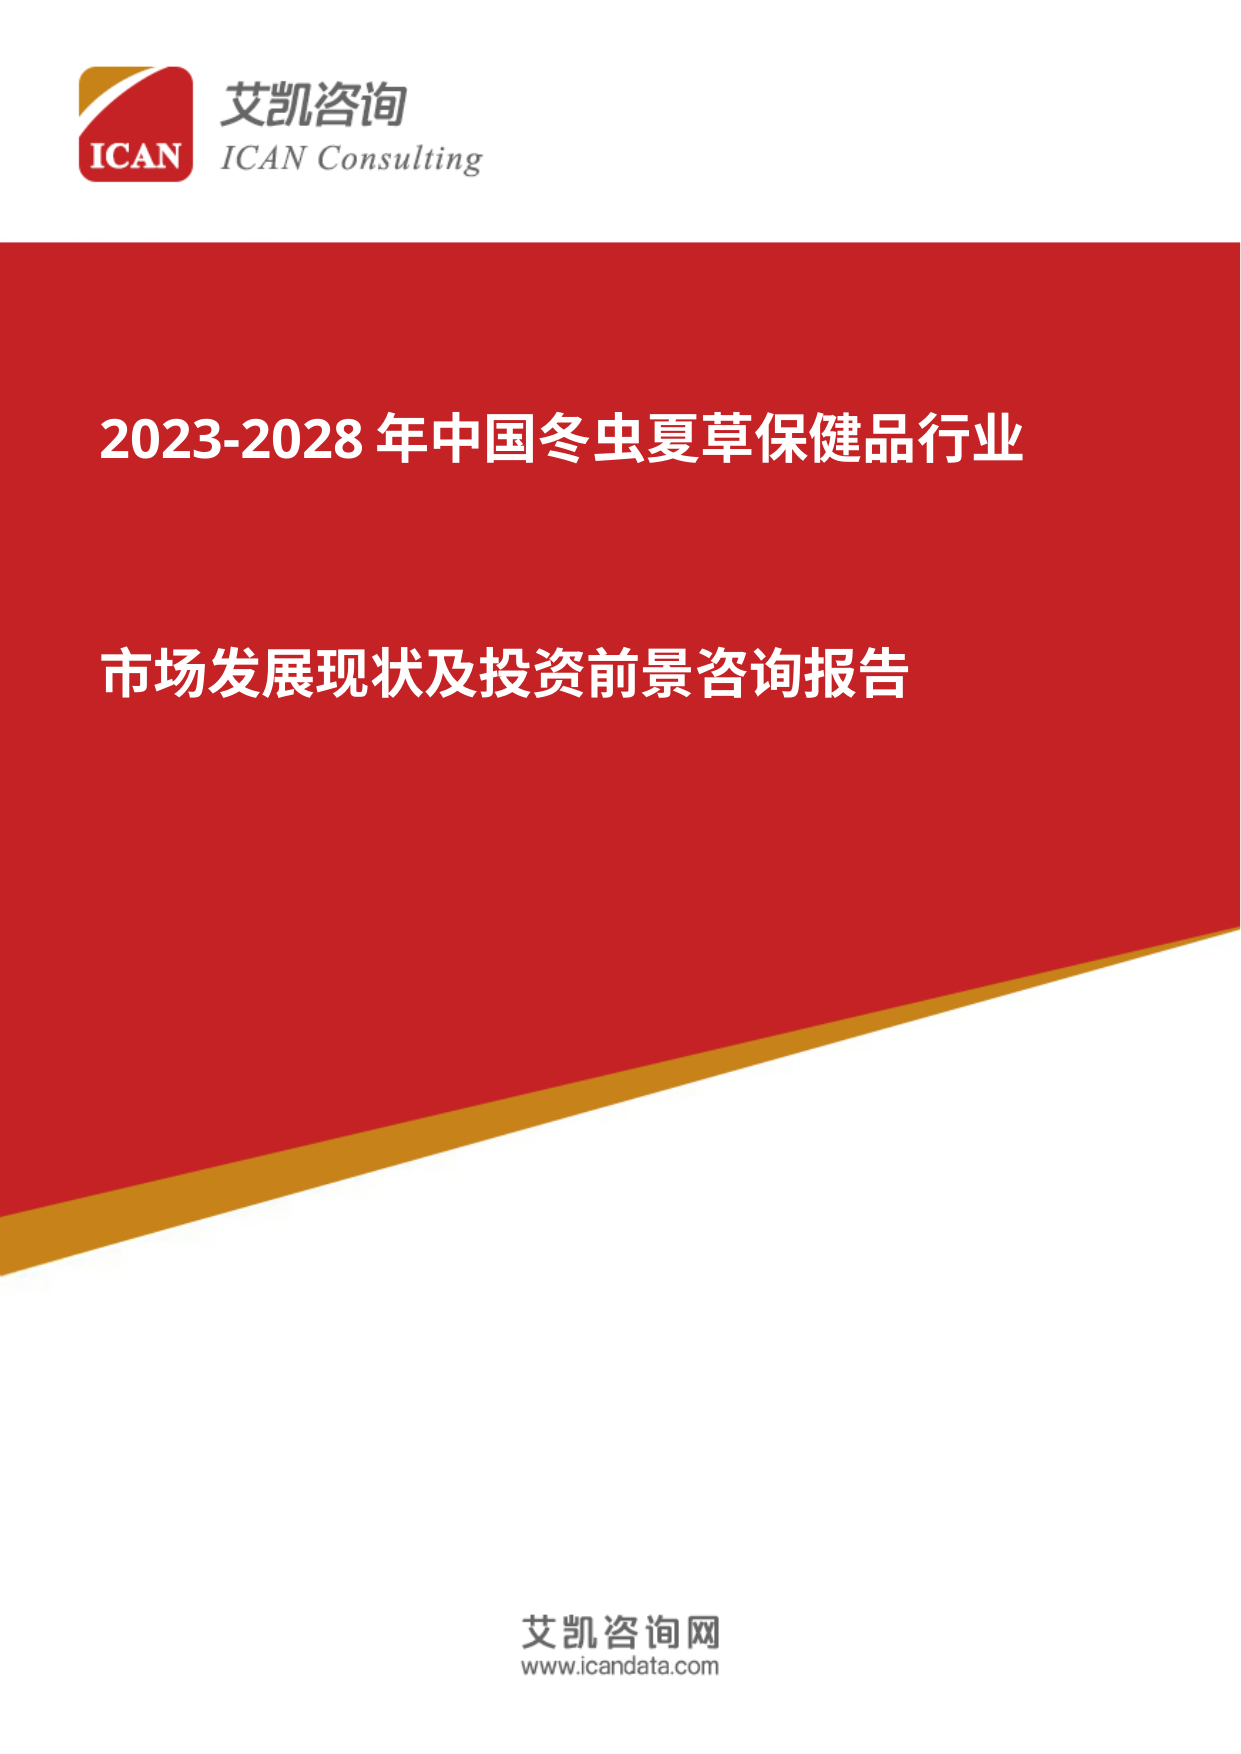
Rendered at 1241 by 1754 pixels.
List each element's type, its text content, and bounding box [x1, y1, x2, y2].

subtitle 2023-2028年中国冬虫夏草保健品行业市场发展现状及投资前景咨询报告 [99, 386, 1053, 718]
picture [0, 5, 1241, 1754]
